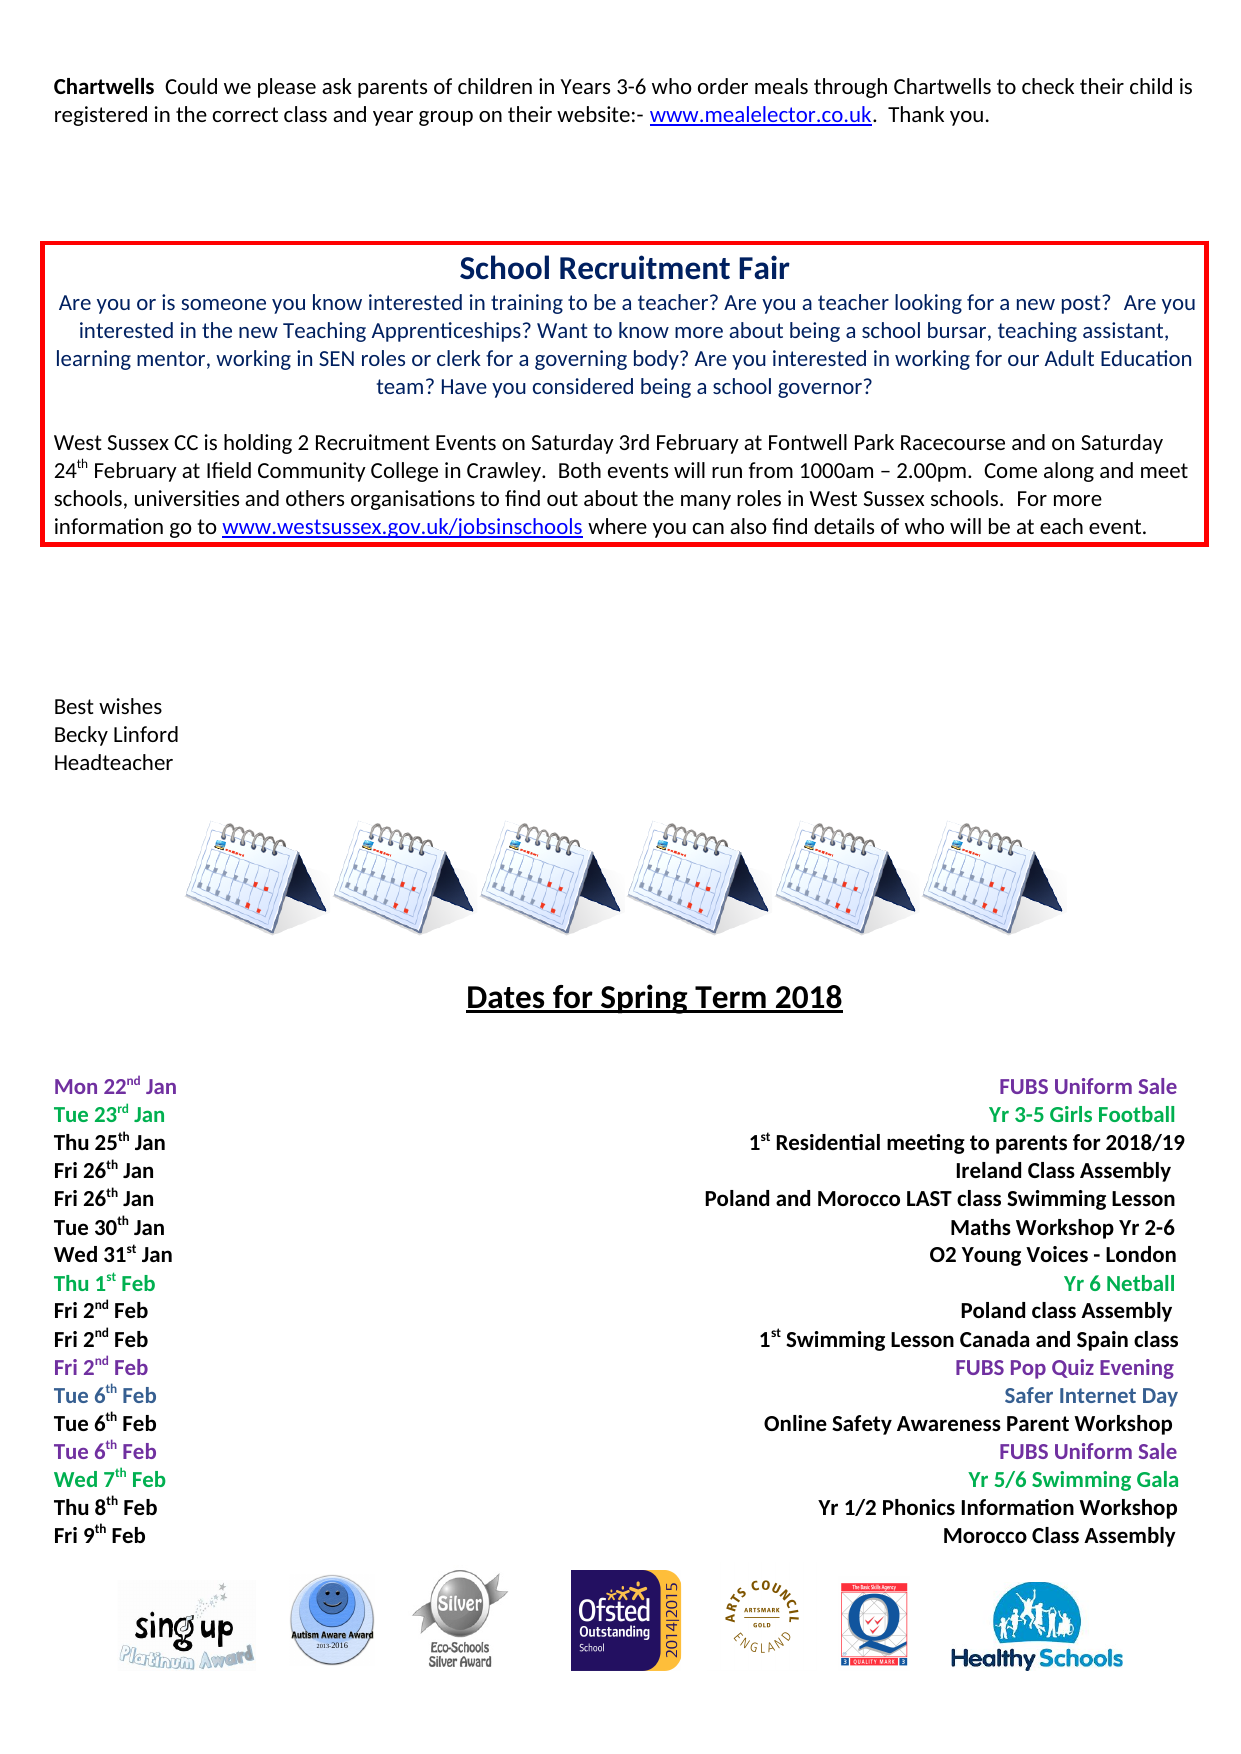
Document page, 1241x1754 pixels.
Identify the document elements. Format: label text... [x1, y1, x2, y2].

picture [707, 1562, 817, 1671]
text West Sussex CC is holding 2 Recruitment Events on Saturday 3rd February at Fontwell Park Racecourse and on Saturday 24th February at Ifield Community College in Crawley. Both events will run from 1000am – 2.00pm. Come along and meet schools, universities and others organisations to find out about the many roles in West Sussex schools. For more information go to www.westsussex.gov.uk/jobsinschools where you can also find details of who will be at each event. [45, 421, 1204, 542]
picture [182, 804, 1067, 952]
text Dates for Spring Term 2018 [112, 976, 1196, 1016]
picture [117, 1580, 256, 1671]
text Fri 2nd Feb 1st Swimming Lesson Canada and Spain class [53, 1325, 1205, 1353]
text Tue 6th Feb Online Safety Awareness Parent Workshop [53, 1409, 1205, 1437]
picture [837, 1576, 911, 1671]
text Mon 22nd Jan FUBS Uniform Sale [53, 1072, 1205, 1101]
text Are you or is someone you know interested in training to be a teacher? Are you a teacher looking for a new post? Are you interested in the new Teaching Apprenticeships? Want to know more about being a school bursar, teaching assistant, learning mentor, working in SEN roles or clerk for a governing body? Are you interested in working for our Adult Education team? Have you considered being a school governor? [45, 281, 1204, 400]
text Fri 2nd Feb FUBS Pop Quiz Evening [53, 1353, 1205, 1381]
text Becky Linford [53, 720, 1196, 748]
text Tue 30th Jan Maths Workshop Yr 2-6 [53, 1213, 1205, 1241]
picture [951, 1582, 1123, 1671]
text Tue 6th Feb FUBS Uniform Sale [53, 1437, 1205, 1465]
picture [996, 1590, 1074, 1639]
text Tue 6th Feb Safer Internet Day [53, 1381, 1205, 1409]
picture [396, 1565, 556, 1671]
text Wed 7th Feb Yr 5/6 Swimming Gala [53, 1465, 1205, 1493]
text Fri 26th Jan Ireland Class Assembly [53, 1157, 1205, 1184]
picture [289, 1574, 375, 1666]
text Best wishes [53, 692, 1196, 720]
text Chartwells Could we please ask parents of children in Years 3-6 who order meals through Chartwells to check their child is registered in the correct class and year group on their website:- www.mealelector.co.uk. Thank you. [53, 72, 1196, 128]
text Fri 2nd Feb Poland class Assembly [53, 1297, 1205, 1325]
text Thu 25th Jan 1st Residential meeting to parents for 2018/19 [53, 1128, 1205, 1157]
text Tue 23rd Jan Yr 3-5 Girls Football [53, 1101, 1205, 1128]
text Fri 9th Feb Morocco Class Assembly [53, 1521, 1205, 1549]
text Thu 1st Feb Yr 6 Netball [53, 1269, 1205, 1297]
picture [571, 1570, 682, 1671]
text Thu 8th Feb Yr 1/2 Phonics Information Workshop [53, 1493, 1205, 1521]
text Fri 26th Jan Poland and Morocco LAST class Swimming Lesson [53, 1184, 1205, 1213]
text Wed 31st Jan O2 Young Voices - London [53, 1241, 1205, 1269]
text School Recruitment Fair [45, 245, 1204, 281]
text Headteacher [53, 748, 1196, 776]
